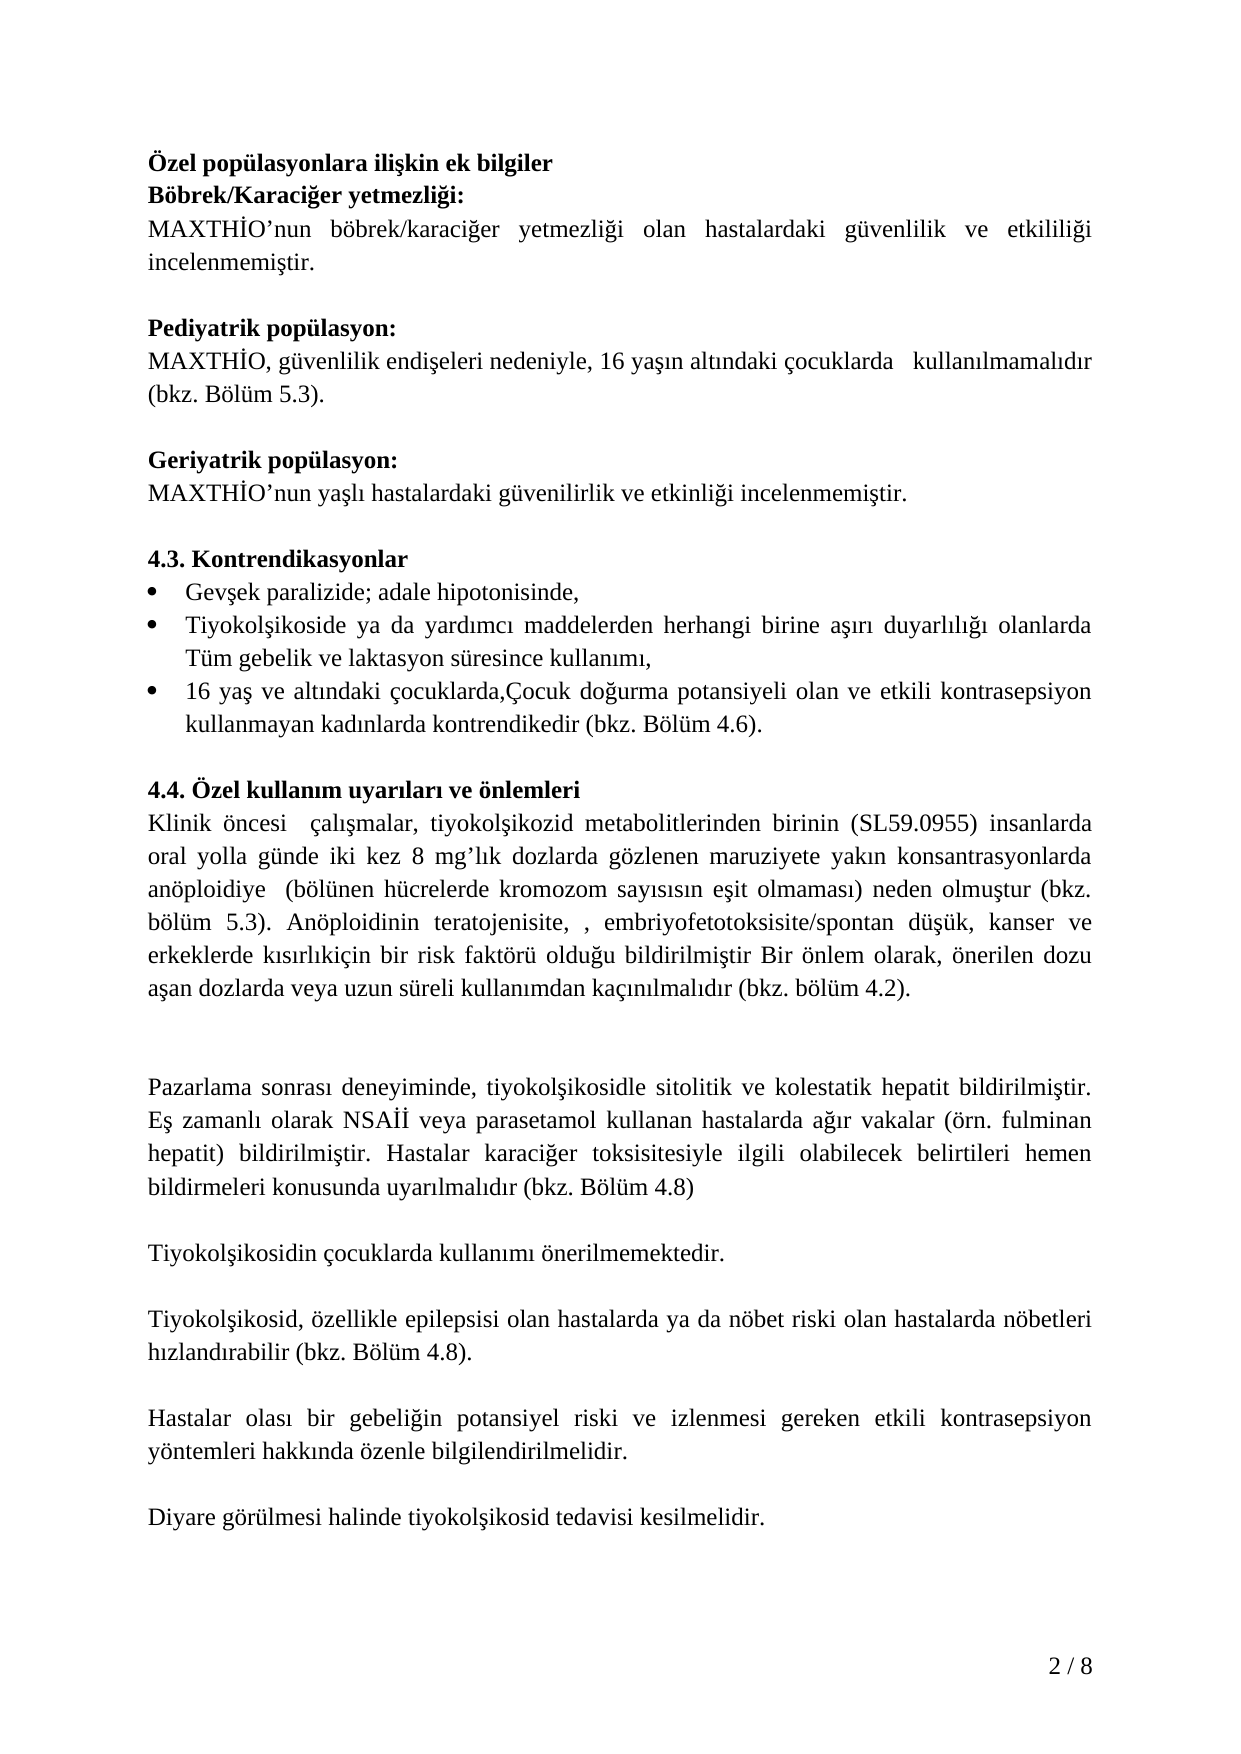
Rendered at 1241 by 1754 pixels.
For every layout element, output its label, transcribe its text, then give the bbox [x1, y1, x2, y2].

text 4.4. Özel kullanım uyarıları ve önlemleri [148, 775, 1093, 804]
text MAXTHİO, güvenlilik endişeleri nedeniyle, 16 yaşın altındaki çocuklarda kullanılmamalıdır (bkz. Bölüm 5.3). [148, 346, 1093, 407]
text Özel popülasyonlara ilişkin ek bilgiler [148, 148, 1093, 176]
list 16 yaş ve altındaki çocuklarda,Çocuk doğurma potansiyeli olan ve etkili kontrasepsiyon kullanmayan kadınlarda kontrendikedir (bkz. Bölüm 4.6). [148, 676, 1093, 738]
text Böbrek/Karaciğer yetmezliği: [148, 181, 1093, 209]
text Diyare görülmesi halinde tiyokolşikosid tedavisi kesilmelidir. [148, 1502, 1093, 1531]
text Geriyatrik popülasyon: [148, 445, 1093, 473]
text Tiyokolşikosid, özellikle epilepsisi olan hastalarda ya da nöbet riski olan hastalarda nöbetleri hızlandırabilir (bkz. Bölüm 4.8). [148, 1304, 1093, 1365]
list Tiyokolşikoside ya da yardımcı maddelerden herhangi birine aşırı duyarlılığı olanlarda Tüm gebelik ve laktasyon süresince kullanımı, [148, 610, 1093, 672]
text Hastalar olası bir gebeliğin potansiyel riski ve izlenmesi gereken etkili kontrasepsiyon yöntemleri hakkında özenle bilgilendirilmelidir. [148, 1403, 1093, 1464]
text 4.3. Kontrendikasyonlar [148, 544, 1093, 573]
text MAXTHİO’nun böbrek/karaciğer yetmezliği olan hastalardaki güvenlilik ve etkililiği incelenmemiştir. [148, 214, 1093, 275]
text Pediyatrik popülasyon: [148, 313, 1093, 341]
list Gevşek paralizide; adale hipotonisinde, [148, 577, 1093, 606]
text Tiyokolşikosidin çocuklarda kullanımı önerilmemektedir. [148, 1238, 1093, 1266]
text Pazarlama sonrası deneyiminde, tiyokolşikosidle sitolitik ve kolestatik hepatit bildirilmiştir. Eş zamanlı olarak NSAİİ veya parasetamol kullanan hastalarda ağır vakalar (örn. fulminan hepatit) bildirilmiştir. Hastalar karaciğer toksisitesiyle ilgili olabilecek belirtileri hemen bildirmeleri konusunda uyarılmalıdır (bkz. Bölüm 4.8) [148, 1072, 1093, 1200]
text MAXTHİO’nun yaşlı hastalardaki güvenilirlik ve etkinliği incelenmemiştir. [148, 478, 1093, 507]
text Klinik öncesi çalışmalar, tiyokolşikozid metabolitlerinden birinin (SL59.0955) insanlarda oral yolla günde iki kez 8 mg’lık dozlarda gözlenen maruziyete yakın konsantrasyonlarda anöploidiye (bölünen hücrelerde kromozom sayısısın eşit olmaması) neden olmuştur (bkz. bölüm 5.3). Anöploidinin teratojenisite, , embriyofetotoksisite/spontan düşük, kanser ve erkeklerde kısırlıkiçin bir risk faktörü olduğu bildirilmiştir Bir önlem olarak, önerilen dozu aşan dozlarda veya uzun süreli kullanımdan kaçınılmalıdır (bkz. bölüm 4.2). [148, 808, 1093, 1002]
